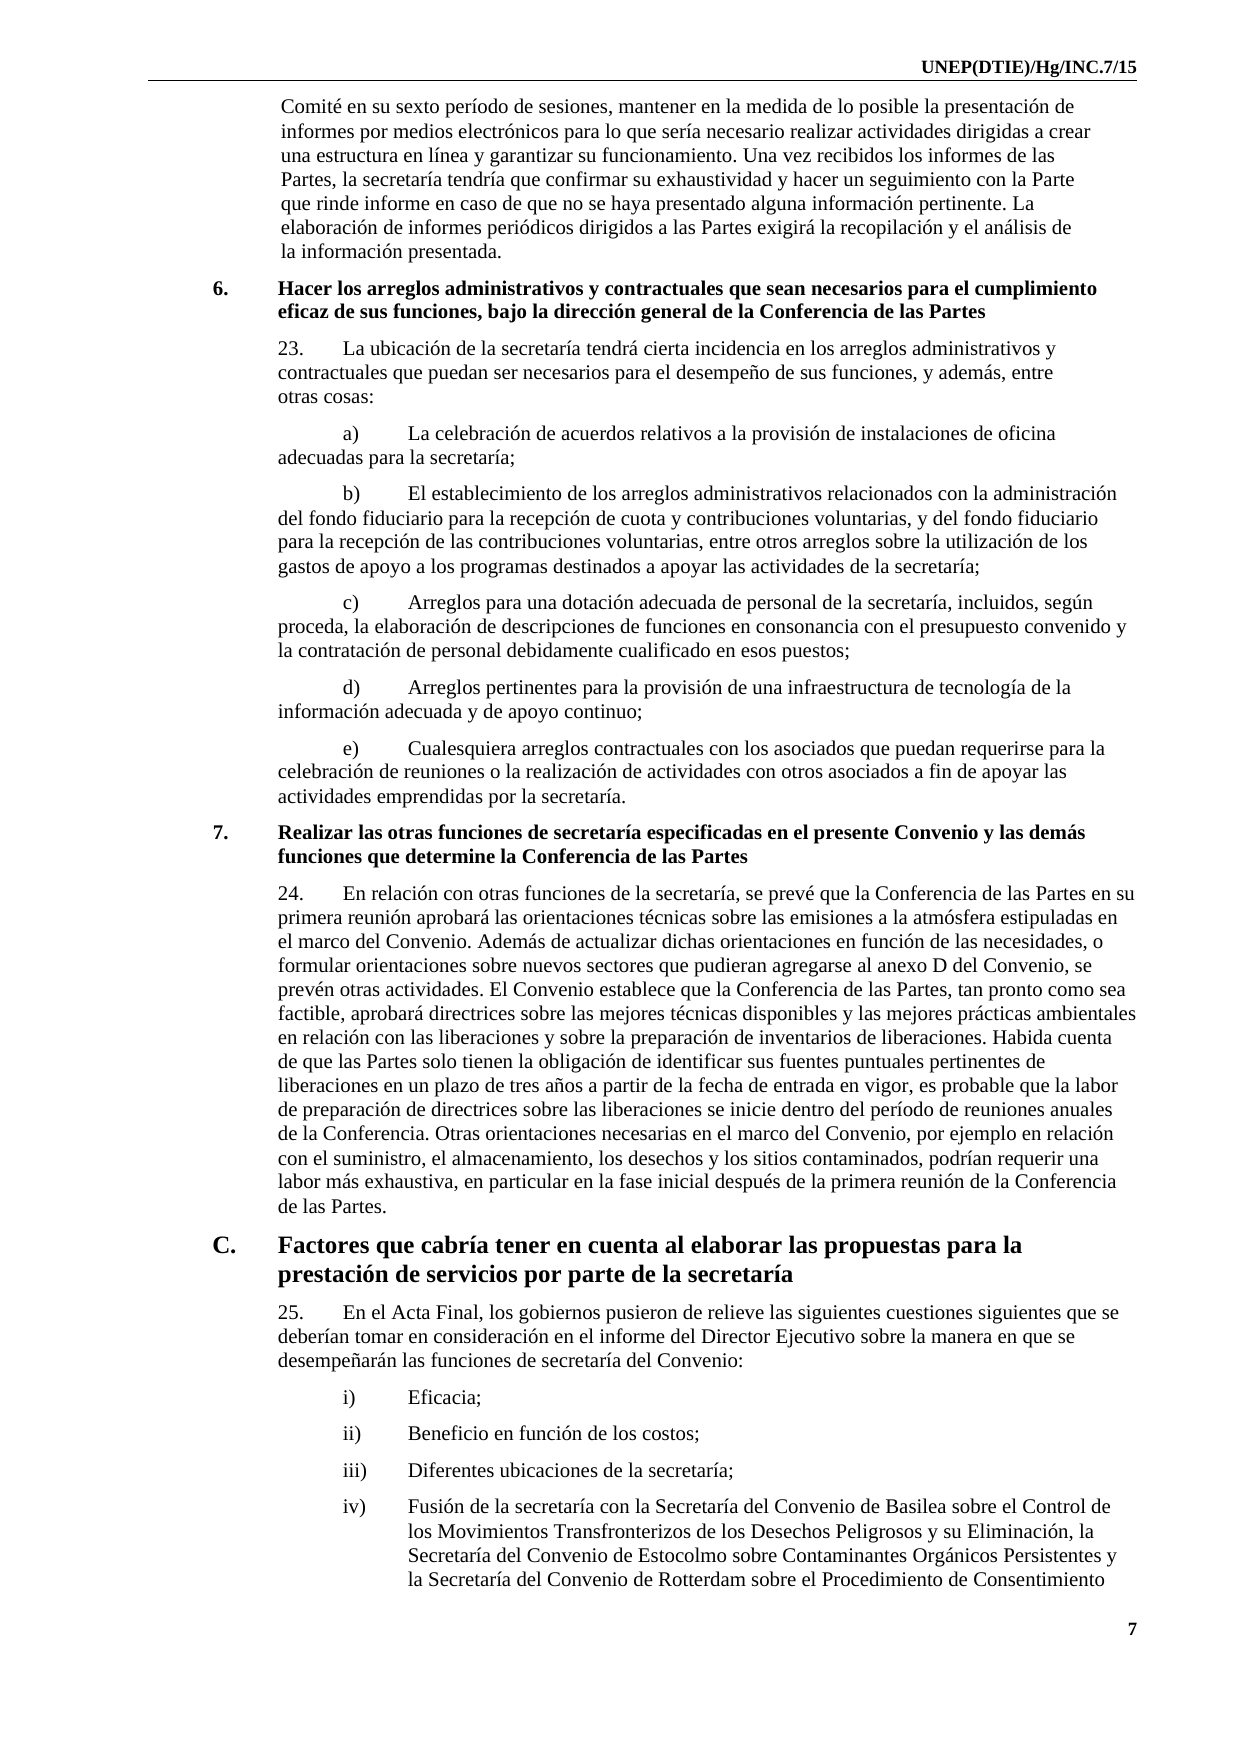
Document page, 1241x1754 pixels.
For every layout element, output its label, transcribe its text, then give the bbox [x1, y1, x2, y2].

list d) Arreglos pertinentes para la provisión de una infraestructura de tecnología de la información adecuada y de apoyo continuo; [278, 675, 1137, 723]
list e) Cualesquiera arreglos contractuales con los asociados que puedan requerirse para la celebración de reuniones o la realización de actividades con otros asociados a fin de apoyar las actividades emprendidas por la secretaría. [278, 735, 1137, 808]
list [343, 1494, 1137, 1591]
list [281, 94, 1137, 263]
list b) El establecimiento de los arreglos administrativos relacionados con la administración del fondo fiduciario para la recepción de cuota y contribuciones voluntarias, y del fondo fiduciario para la recepción de las contribuciones voluntarias, entre otros arreglos sobre la utilización de los gastos de apoyo a los programas destinados a apoyar las actividades de la secretaría; [278, 481, 1137, 578]
list En el Acta Final, los gobiernos pusieron de relieve las siguientes cuestiones siguientes que se deberían tomar en consideración en el informe del Director Ejecutivo sobre la manera en que se desempeñarán las funciones de secretaría del Convenio: [278, 1300, 1137, 1372]
list c) Arreglos para una dotación adecuada de personal de la secretaría, incluidos, según proceda, la elaboración de descripciones de funciones en consonancia con el presupuesto convenido y la contratación de personal debidamente cualificado en esos puestos; [278, 590, 1137, 662]
list Diferentes ubicaciones de la secretaría; [343, 1458, 1137, 1482]
list Beneficio en función de los costos; [343, 1421, 1137, 1445]
subtitle Realizar las otras funciones de secretaría especificadas en el presente Convenio y las demás funciones que determine la Conferencia de las Partes [213, 820, 1137, 868]
list Eficacia; [343, 1385, 1137, 1409]
list a) La celebración de acuerdos relativos a la provisión de instalaciones de oficina adecuadas para la secretaría; [278, 421, 1137, 469]
text C. Factores que cabría tener en cuenta al elaborar las propuestas para la prestación de servicios por parte de la secretaría [148, 1230, 1107, 1288]
list En relación con otras funciones de la secretaría, se prevé que la Conferencia de las Partes en su primera reunión aprobará las orientaciones técnicas sobre las emisiones a la atmósfera estipuladas en el marco del Convenio. Además de actualizar dichas orientaciones en función de las necesidades, o formular orientaciones sobre nuevos sectores que pudieran agregarse al anexo D del Convenio, se prevén otras actividades. El Convenio establece que la Conferencia de las Partes, tan pronto como sea factible, aprobará directrices sobre las mejores técnicas disponibles y las mejores prácticas ambientales en relación con las liberaciones y sobre la preparación de inventarios de liberaciones. Habida cuenta de que las Partes solo tienen la obligación de identificar sus fuentes puntuales pertinentes de liberaciones en un plazo de tres años a partir de la fecha de entrada en vigor, es probable que la labor de preparación de directrices sobre las liberaciones se inicie dentro del período de reuniones anuales de la Conferencia. Otras orientaciones necesarias en el marco del Convenio, por ejemplo en relación con el suministro, el almacenamiento, los desechos y los sitios contaminados, podrían requerir una labor más exhaustiva, en particular en la fase inicial después de la primera reunión de la Conferencia de las Partes. [278, 881, 1137, 1218]
subtitle Hacer los arreglos administrativos y contractuales que sean necesarios para el cumplimiento eficaz de sus funciones, bajo la dirección general de la Conferencia de las Partes [213, 275, 1137, 323]
list La ubicación de la secretaría tendrá cierta incidencia en los arreglos administrativos y contractuales que puedan ser necesarios para el desempeño de sus funciones, y además, entre otras cosas: [278, 336, 1137, 408]
